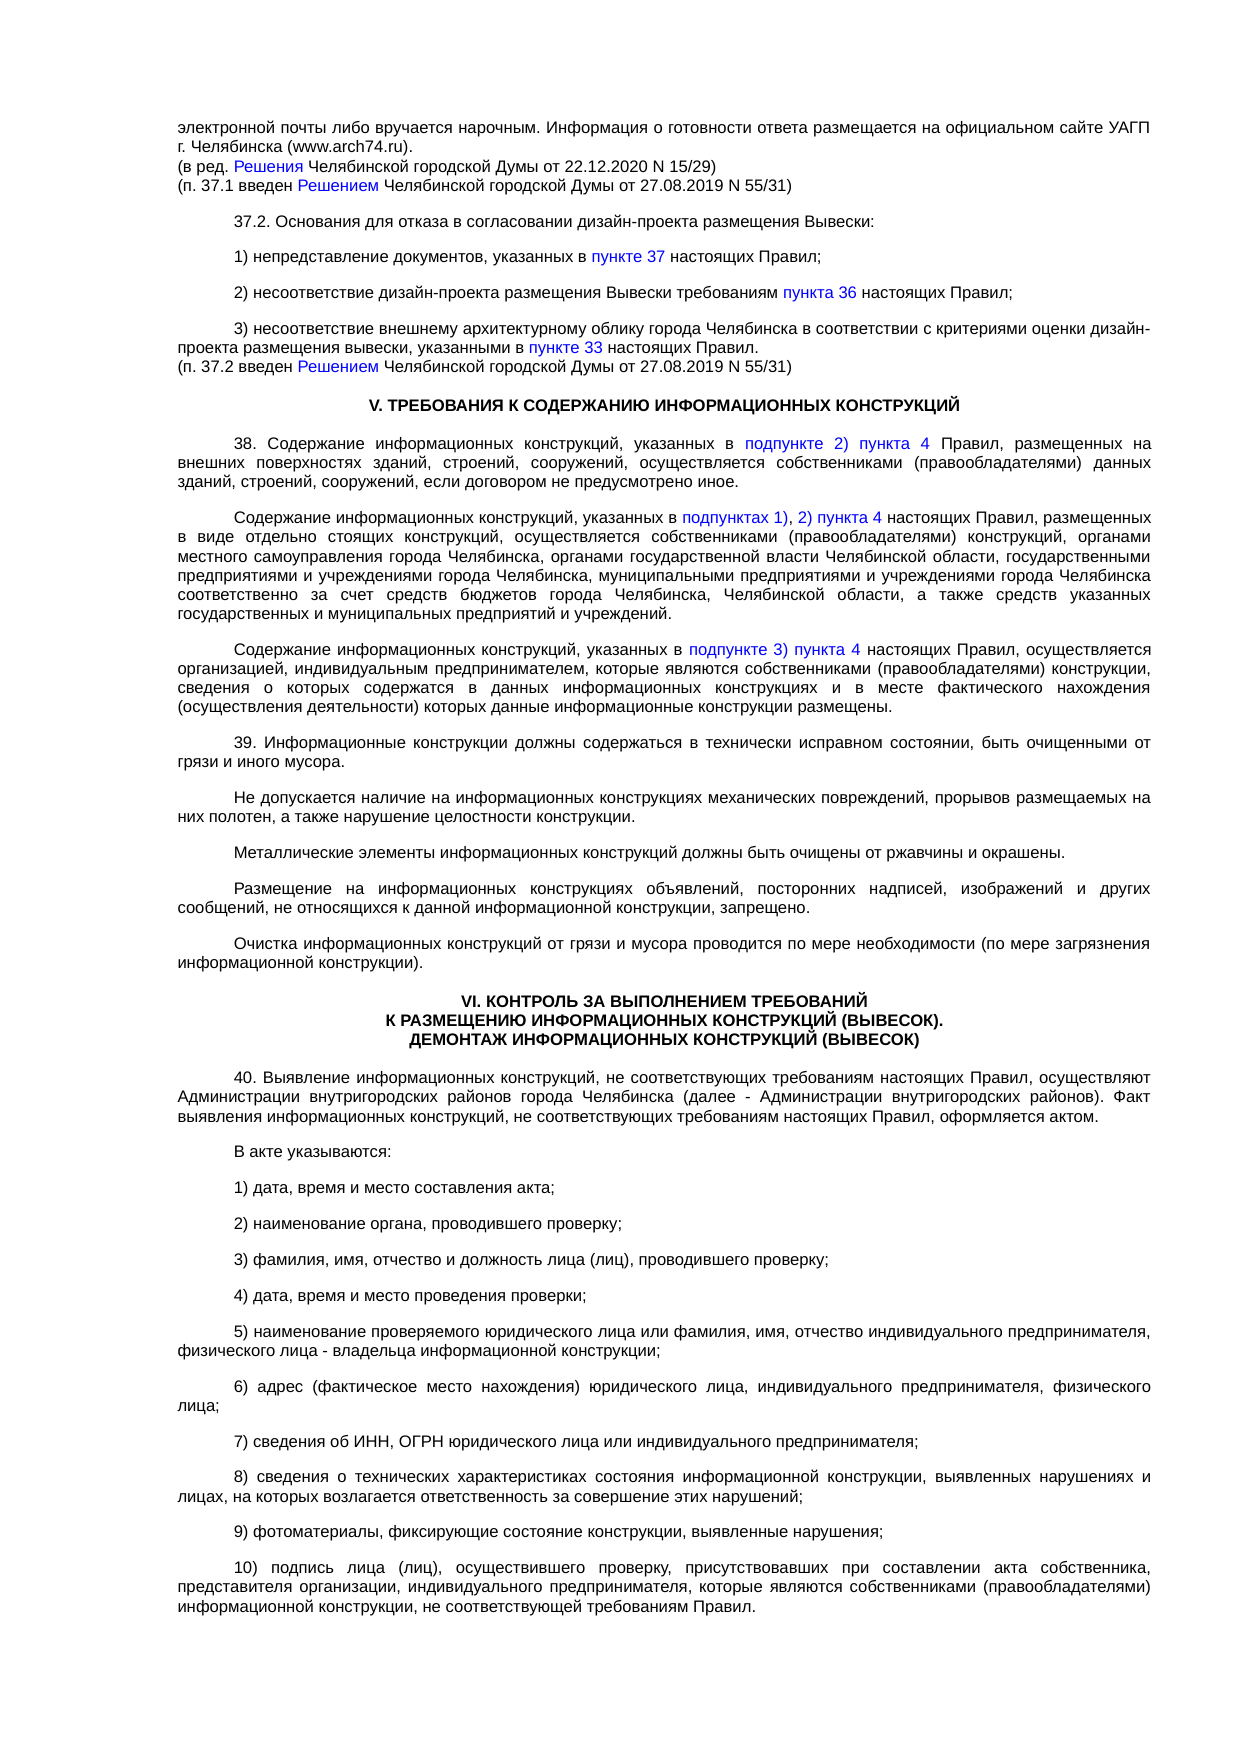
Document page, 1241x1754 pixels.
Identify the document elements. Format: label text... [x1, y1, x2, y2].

text Содержание информационных конструкций, указанных в подпунктах 1), 2) пункта 4 настоящих Правил, размещенных в виде отдельно стоящих конструкций, осуществляется собственниками (правообладателями) конструкций, органами местного самоуправления города Челябинска, органами государственной власти Челябинской области, государственными предприятиями и учреждениями города Челябинска, муниципальными предприятиями и учреждениями города Челябинска соответственно за счет средств бюджетов города Челябинска, Челябинской области, а также средств указанных государственных и муниципальных предприятий и учреждений. [177, 508, 1152, 623]
text В акте указываются: [177, 1142, 1152, 1161]
text Очистка информационных конструкций от грязи и мусора проводится по мере необходимости (по мере загрязнения информационной конструкции). [177, 934, 1152, 972]
text (в ред. Решения Челябинской городской Думы от 22.12.2020 N 15/29) [177, 156, 1152, 176]
text 6) адрес (фактическое место нахождения) юридического лица, индивидуального предпринимателя, физического лица; [177, 1376, 1152, 1415]
text 1) непредставление документов, указанных в пункте 37 настоящих Правил; [177, 247, 1152, 266]
text 3) фамилия, имя, отчество и должность лица (лиц), проводившего проверку; [177, 1250, 1152, 1269]
text Размещение на информационных конструкциях объявлений, посторонних надписей, изображений и других сообщений, не относящихся к данной информационной конструкции, запрещено. [177, 879, 1152, 917]
text ДЕМОНТАЖ ИНФОРМАЦИОННЫХ КОНСТРУКЦИЙ (ВЫВЕСОК) [177, 1030, 1152, 1049]
text 1) дата, время и место составления акта; [177, 1178, 1152, 1197]
text 4) дата, время и место проведения проверки; [177, 1286, 1152, 1305]
text Металлические элементы информационных конструкций должны быть очищены от ржавчины и окрашены. [177, 843, 1152, 862]
text (п. 37.1 введен Решением Челябинской городской Думы от 27.08.2019 N 55/31) [177, 176, 1152, 195]
list VI. КОНТРОЛЬ ЗА ВЫПОЛНЕНИЕМ ТРЕБОВАНИЙ [177, 991, 1152, 1011]
text 10) подпись лица (лиц), осуществившего проверку, присутствовавших при составлении акта собственника, представителя организации, индивидуального предпринимателя, которые являются собственниками (правообладателями) информационной конструкции, не соответствующей требованиям Правил. [177, 1558, 1152, 1616]
text Не допускается наличие на информационных конструкциях механических повреждений, прорывов размещаемых на них полотен, а также нарушение целостности конструкции. [177, 788, 1152, 826]
text 38. Содержание информационных конструкций, указанных в подпункте 2) пункта 4 Правил, размещенных на внешних поверхностях зданий, строений, сооружений, осуществляется собственниками (правообладателями) данных зданий, строений, сооружений, если договором не предусмотрено иное. [177, 434, 1152, 491]
text Содержание информационных конструкций, указанных в подпункте 3) пункта 4 настоящих Правил, осуществляется организацией, индивидуальным предпринимателем, которые являются собственниками (правообладателями) конструкции, сведения о которых содержатся в данных информационных конструкциях и в месте фактического нахождения (осуществления деятельности) которых данные информационные конструкции размещены. [177, 640, 1152, 716]
text 9) фотоматериалы, фиксирующие состояние конструкции, выявленные нарушения; [177, 1522, 1152, 1541]
text К РАЗМЕЩЕНИЮ ИНФОРМАЦИОННЫХ КОНСТРУКЦИЙ (ВЫВЕСОК). [177, 1011, 1152, 1030]
text 2) несоответствие дизайн-проекта размещения Вывески требованиям пункта 36 настоящих Правил; [177, 283, 1152, 302]
text 5) наименование проверяемого юридического лица или фамилия, имя, отчество индивидуального предпринимателя, физического лица - владельца информационной конструкции; [177, 1321, 1152, 1360]
text 2) наименование органа, проводившего проверку; [177, 1214, 1152, 1233]
text (п. 37.2 введен Решением Челябинской городской Думы от 27.08.2019 N 55/31) [177, 357, 1152, 376]
text 8) сведения о технических характеристиках состояния информационной конструкции, выявленных нарушениях и лицах, на которых возлагается ответственность за совершение этих нарушений; [177, 1467, 1152, 1506]
text 39. Информационные конструкции должны содержаться в технически исправном состоянии, быть очищенными от грязи и иного мусора. [177, 733, 1152, 771]
text 7) сведения об ИНН, ОГРН юридического лица или индивидуального предпринимателя; [177, 1431, 1152, 1451]
list V. ТРЕБОВАНИЯ К СОДЕРЖАНИЮ ИНФОРМАЦИОННЫХ КОНСТРУКЦИЙ [177, 396, 1152, 415]
text 3) несоответствие внешнему архитектурному облику города Челябинска в соответствии с критериями оценки дизайн-проекта размещения вывески, указанными в пункте 33 настоящих Правил. [177, 319, 1152, 357]
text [177, 118, 1152, 156]
text 37.2. Основания для отказа в согласовании дизайн-проекта размещения Вывески: [177, 211, 1152, 231]
text 40. Выявление информационных конструкций, не соответствующих требованиям настоящих Правил, осуществляют Администрации внутригородских районов города Челябинска (далее - Администрации внутригородских районов). Факт выявления информационных конструкций, не соответствующих требованиям настоящих Правил, оформляется актом. [177, 1068, 1152, 1126]
